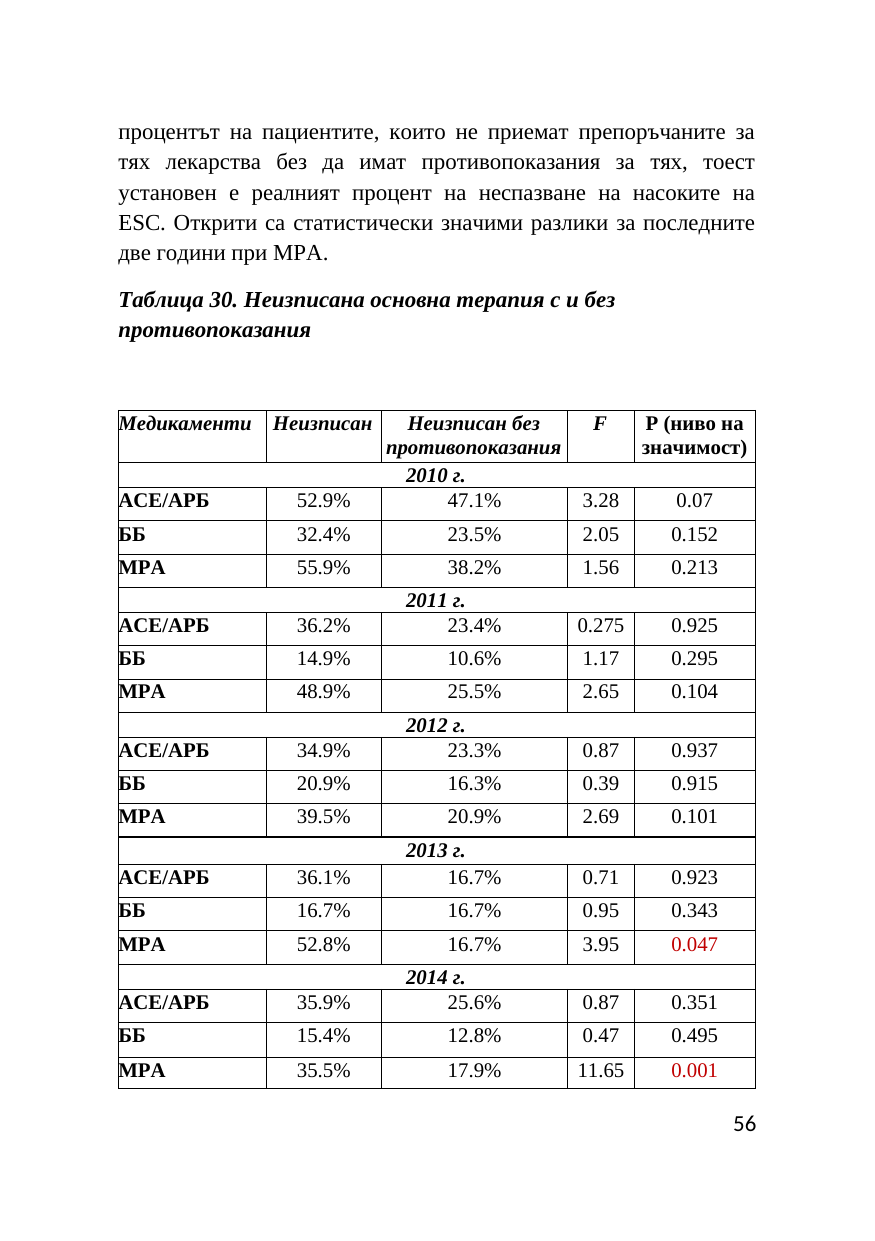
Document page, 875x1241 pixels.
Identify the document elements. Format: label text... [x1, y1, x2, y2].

table_cell 16.7% [382, 898, 567, 930]
table_cell 47.1% [382, 488, 567, 520]
table_cell ББ [119, 898, 266, 930]
table_cell 38.2% [382, 555, 567, 587]
text Таблица 30. Неизписана основна терапия с и без противопоказания [118, 286, 756, 342]
table_header Неизписан без противопоказания [382, 411, 567, 462]
table_cell 17.9% [382, 1058, 567, 1088]
table_cell 32.4% [267, 521, 381, 554]
table_cell 2.05 [568, 521, 634, 554]
table_cell 16.7% [382, 865, 567, 897]
table_cell 0.343 [635, 898, 755, 930]
table_cell МРА [119, 804, 266, 836]
table_cell ACE/АРБ [119, 488, 266, 520]
table_cell 15.4% [267, 1023, 381, 1057]
table_cell ACE/АРБ [119, 990, 266, 1022]
table_cell 52.9% [267, 488, 381, 520]
table_cell 10.6% [382, 646, 567, 678]
table_cell 34.9% [267, 738, 381, 770]
table_cell МРА [119, 931, 266, 964]
table_header Медикаменти [119, 411, 266, 462]
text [118, 118, 756, 265]
table_cell 0.001 [635, 1058, 755, 1088]
table_cell 0.923 [635, 865, 755, 897]
table_cell 14.9% [267, 646, 381, 678]
table_cell МРА [119, 555, 266, 587]
table_cell 0.937 [635, 738, 755, 770]
table_header F [568, 411, 634, 462]
table_cell 39.5% [267, 804, 381, 836]
table_cell 0.39 [568, 771, 634, 803]
table_cell ACE/АРБ [119, 613, 266, 645]
table_cell 0.295 [635, 646, 755, 678]
table_cell ACE/АРБ [119, 738, 266, 770]
table_cell 0.213 [635, 555, 755, 587]
table_cell 0.915 [635, 771, 755, 803]
table_header Неизписан [267, 411, 381, 462]
table_cell 20.9% [267, 771, 381, 803]
table_cell 35.5% [267, 1058, 381, 1088]
table_cell 0.101 [635, 804, 755, 836]
table_cell 16.7% [382, 931, 567, 964]
table_cell 16.7% [267, 898, 381, 930]
table_cell ББ [119, 646, 266, 678]
table_cell 0.495 [635, 1023, 755, 1057]
table_cell 0.87 [568, 990, 634, 1022]
table_cell 0.07 [635, 488, 755, 520]
table_cell 2011 г. [119, 588, 755, 612]
table_cell 0.351 [635, 990, 755, 1022]
table_cell 1.17 [568, 646, 634, 678]
table_cell 1.56 [568, 555, 634, 587]
table_cell 16.3% [382, 771, 567, 803]
table_cell 2014 г. [119, 965, 755, 989]
table_cell 0.71 [568, 865, 634, 897]
table_cell ББ [119, 521, 266, 554]
table_cell 0.47 [568, 1023, 634, 1057]
table_cell 23.5% [382, 521, 567, 554]
table_cell 23.3% [382, 738, 567, 770]
table_cell 0.047 [635, 931, 755, 964]
table_header Р (ниво на значимост) [635, 411, 755, 462]
table_cell 0.104 [635, 680, 755, 712]
table_cell 35.9% [267, 990, 381, 1022]
table_cell МРА [119, 680, 266, 712]
table_cell 55.9% [267, 555, 381, 587]
table_cell 52.8% [267, 931, 381, 964]
table_cell МРА [119, 1058, 266, 1088]
table_cell 0.925 [635, 613, 755, 645]
table_cell 0.275 [568, 613, 634, 645]
table_cell 2.65 [568, 680, 634, 712]
table_cell 0.87 [568, 738, 634, 770]
table_cell 11.65 [568, 1058, 634, 1088]
table_cell ББ [119, 771, 266, 803]
table_cell 36.2% [267, 613, 381, 645]
table_cell 48.9% [267, 680, 381, 712]
table_cell 3.28 [568, 488, 634, 520]
table_cell ББ [119, 1023, 266, 1057]
table_cell 36.1% [267, 865, 381, 897]
table_cell 12.8% [382, 1023, 567, 1057]
table_cell 20.9% [382, 804, 567, 836]
table_cell 2.69 [568, 804, 634, 836]
table_cell 2010 г. [119, 463, 755, 487]
table_cell ACE/АРБ [119, 865, 266, 897]
table_cell 23.4% [382, 613, 567, 645]
table_cell 25.6% [382, 990, 567, 1022]
table_cell 2013 г. [119, 838, 755, 864]
table_cell 0.152 [635, 521, 755, 554]
table_cell 3.95 [568, 931, 634, 964]
table_cell 25.5% [382, 680, 567, 712]
table_cell 0.95 [568, 898, 634, 930]
table_cell 2012 г. [119, 713, 755, 737]
